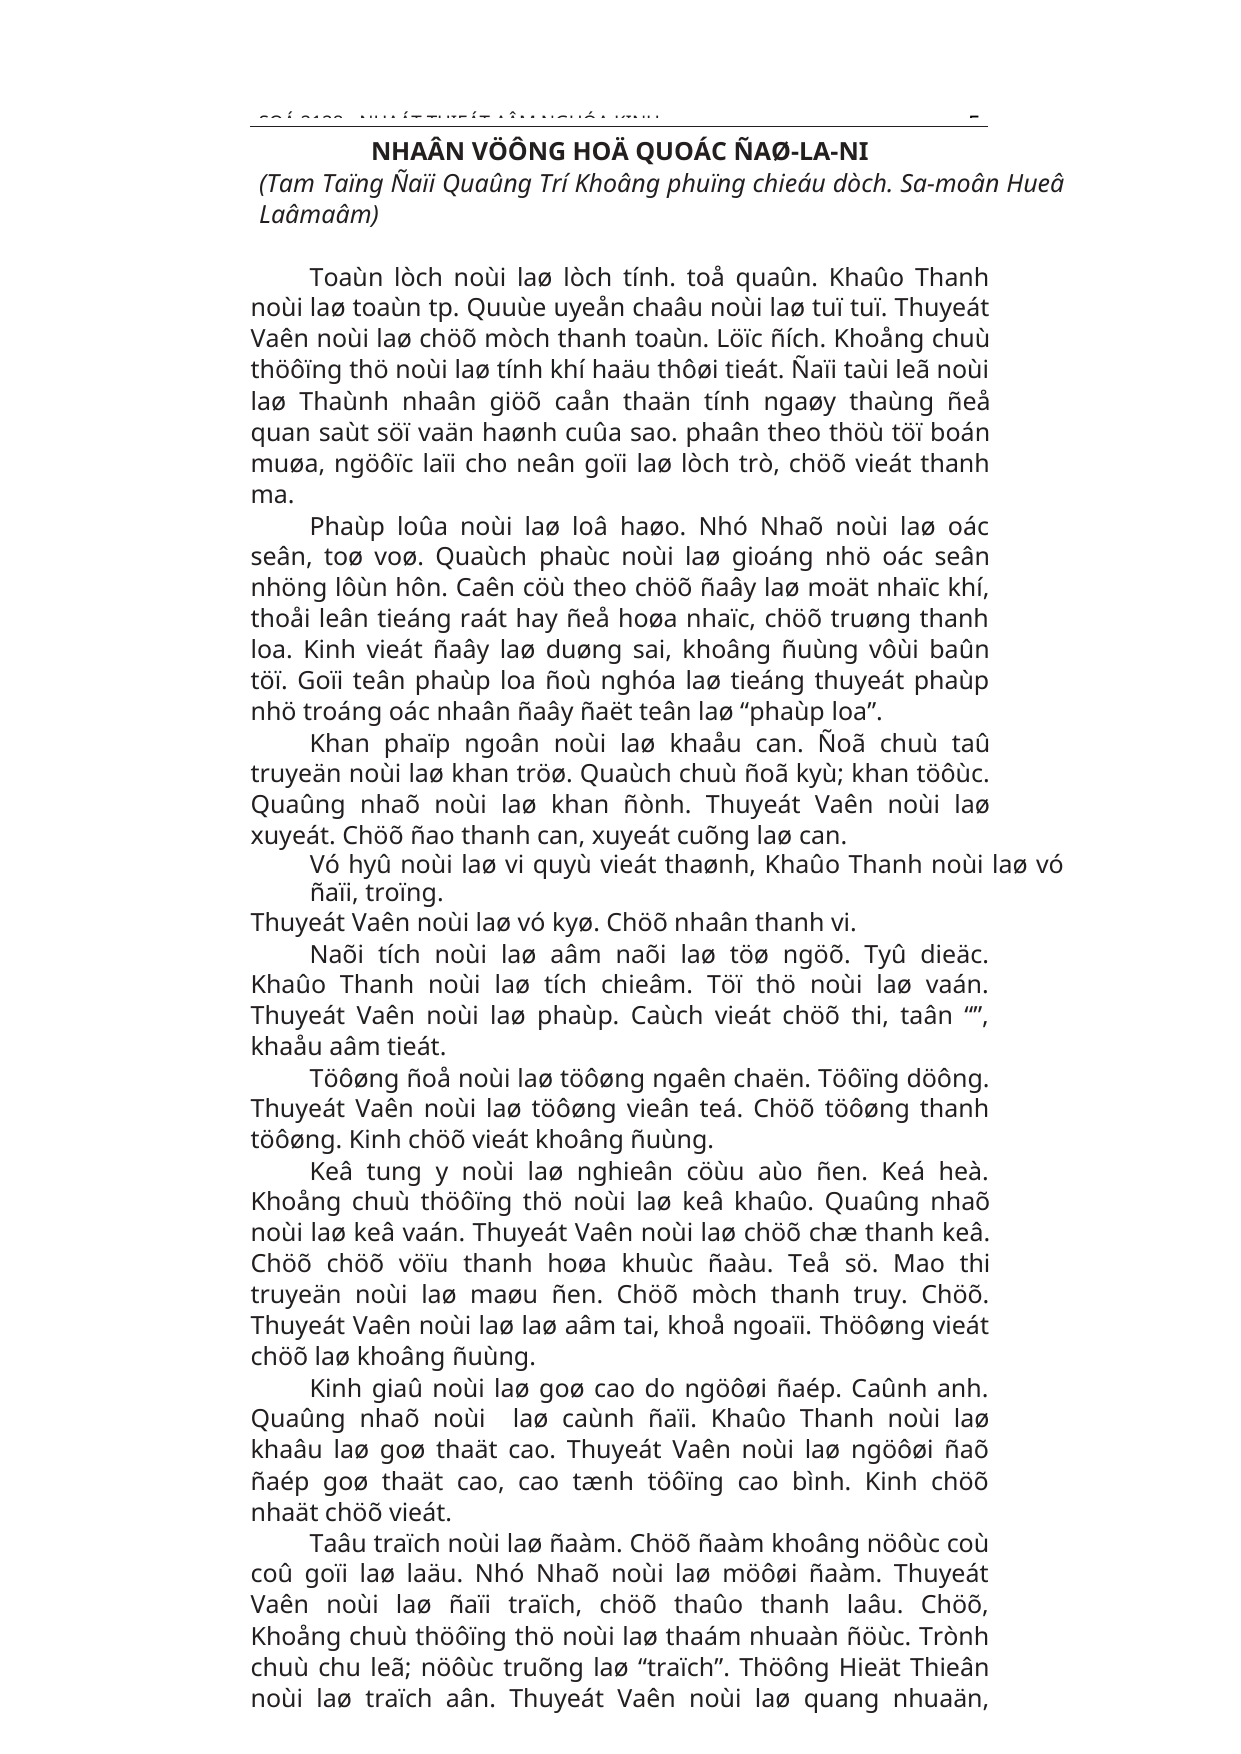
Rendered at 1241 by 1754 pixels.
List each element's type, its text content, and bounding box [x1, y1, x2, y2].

text Vó hyû noùi laø vi quyù vieát thaønh, Khaûo Thanh noùi laø vó ñaïi, troïng. [309, 852, 1065, 907]
text Naõi tích noùi laø aâm naõi laø töø ngöõ. Tyû dieäc. Khaûo Thanh noùi laø tích chieâm. Töï thö noùi laø vaán. Thuyeát Vaên noùi laø phaùp. Caùch vieát chöõ thi, taân “”, khaåu aâm tieát. [250, 939, 990, 1063]
text Toaùn lòch noùi laø lòch tính. toå quaûn. Khaûo Thanh noùi laø toaùn tp. Quuùe uyeån chaâu noùi laø tuï tuï. Thuyeát Vaên noùi laø chöõ mòch thanh toaùn. Löïc ñích. Khoång chuù thöôïng thö noùi laø tính khí haäu thôøi tieát. Ñaïi taùi leã noùi laø Thaùnh nhaân giöõ caån thaän tính ngaøy thaùng ñeå quan saùt söï vaän haønh cuûa sao. phaân theo thöù töï boán muøa, ngöôïc laïi cho neân goïi laø lòch trò, chöõ vieát thanh ma. [250, 262, 990, 510]
text Thuyeát Vaên noùi laø vó kyø. Chöõ nhaân thanh vi. [250, 907, 1065, 938]
text Keâ tung y noùi laø nghieân cöùu aùo ñen. Keá heà. Khoång chuù thöôïng thö noùi laø keâ khaûo. Quaûng nhaõ noùi laø keâ vaán. Thuyeát Vaên noùi laø chöõ chæ thanh keâ. Chöõ chöõ vöïu thanh hoøa khuùc ñaàu. Teå sö. Mao thi truyeän noùi laø maøu ñen. Chöõ mòch thanh truy. Chöõ. Thuyeát Vaên noùi laø laø aâm tai, khoå ngoaïi. Thöôøng vieát chöõ laø khoâng ñuùng. [250, 1156, 990, 1373]
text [250, 1528, 990, 1714]
text (Tam Taïng Ñaïi Quaûng Trí Khoâng phuïng chieáu dòch. Sa-moân Hueâ Laâmaâm) [259, 167, 1065, 230]
text Kinh giaû noùi laø goø cao do ngöôøi ñaép. Caûnh anh. Quaûng nhaõ noùi laø caùnh ñaïi. Khaûo Thanh noùi laø khaâu laø goø thaät cao. Thuyeát Vaên noùi laø ngöôøi ñaõ ñaép goø thaät cao, cao tænh töôïng cao bình. Kinh chöõ nhaät chöõ vieát. [250, 1373, 990, 1528]
subtitle NHAÂN VÖÔNG HOÄ QUOÁC ÑAØ-LA-NI [242, 134, 998, 167]
text Phaùp loûa noùi laø loâ haøo. Nhó Nhaõ noùi laø oác seân, toø voø. Quaùch phaùc noùi laø gioáng nhö oác seân nhöng lôùn hôn. Caên cöù theo chöõ ñaây laø moät nhaïc khí, thoåi leân tieáng raát hay ñeå hoøa nhaïc, chöõ truøng thanh loa. Kinh vieát ñaây laø duøng sai, khoâng ñuùng vôùi baûn töï. Goïi teân phaùp loa ñoù nghóa laø tieáng thuyeát phaùp nhö troáng oác nhaân ñaây ñaët teân laø “phaùp loa”. [250, 510, 990, 728]
text Töôøng ñoå noùi laø töôøng ngaên chaën. Töôïng döông. Thuyeát Vaên noùi laø töôøng vieân teá. Chöõ töôøng thanh töôøng. Kinh chöõ vieát khoâng ñuùng. [250, 1063, 990, 1156]
text Khan phaïp ngoân noùi laø khaåu can. Ñoã chuù taû truyeän noùi laø khan tröø. Quaùch chuù ñoã kyù; khan töôùc. Quaûng nhaõ noùi laø khan ñònh. Thuyeát Vaên noùi laø xuyeát. Chöõ ñao thanh can, xuyeát cuõng laø can. [250, 728, 990, 852]
